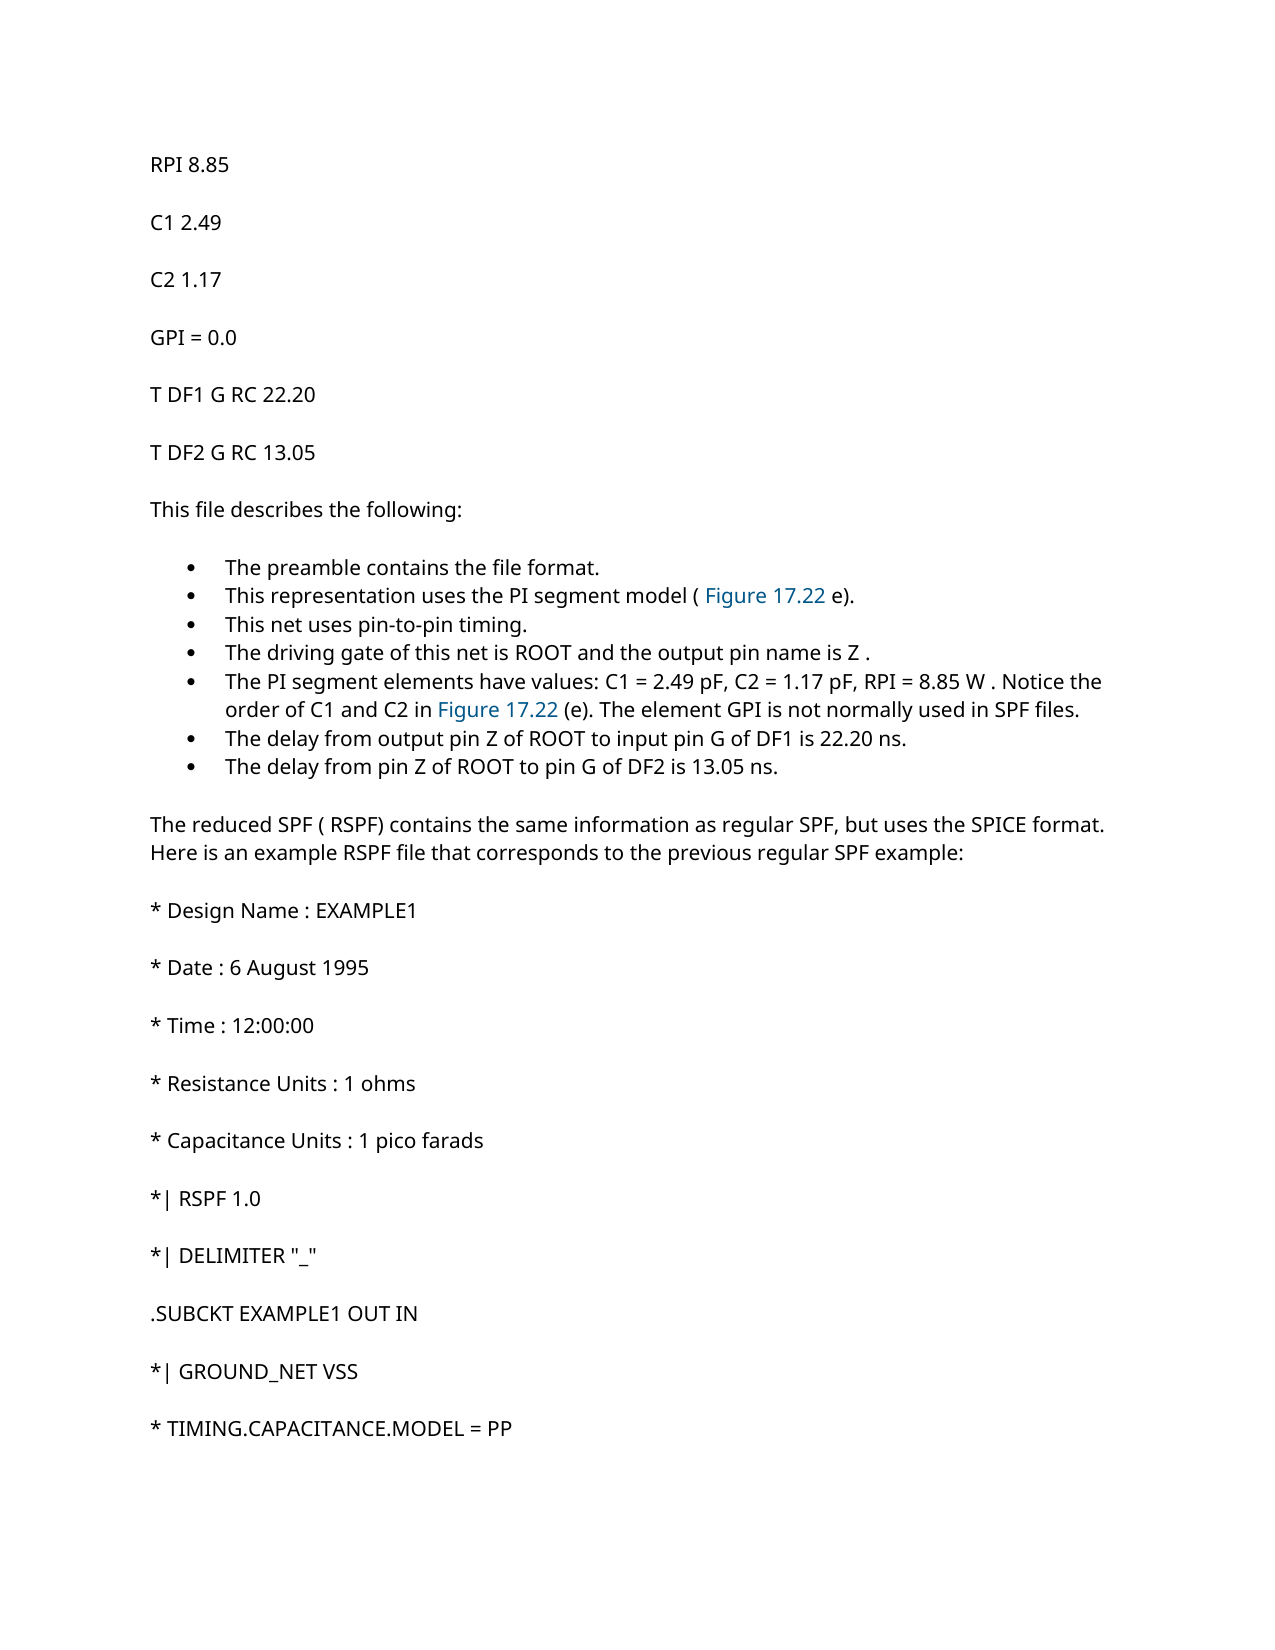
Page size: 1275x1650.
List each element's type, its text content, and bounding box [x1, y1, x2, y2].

text * Resistance Units : 1 ohms [150, 1069, 1125, 1097]
list The delay from pin Z of ROOT to pin G of DF2 is 13.05 ns. [187, 752, 1125, 781]
text *| RSPF 1.0 [150, 1184, 1125, 1212]
list The driving gate of this net is ROOT and the output pin name is Z . [187, 638, 1125, 667]
text The reduced SPF ( RSPF) contains the same information as regular SPF, but uses the SPICE format. Here is an example RSPF file that corresponds to the previous regular SPF example: [150, 810, 1125, 867]
list The preamble contains the file format. [187, 553, 1125, 582]
text * Design Name : EXAMPLE1 [150, 896, 1125, 924]
text *| GROUND_NET VSS [150, 1357, 1125, 1385]
text T DF1 G RC 22.20 [150, 380, 1125, 409]
text GPI = 0.0 [150, 323, 1125, 351]
text This file describes the following: [150, 496, 1125, 524]
text *| DELIMITER "_" [150, 1242, 1125, 1270]
text RPI 8.85 [150, 150, 1125, 178]
text * TIMING.CAPACITANCE.MODEL = PP [150, 1414, 1125, 1443]
text C2 1.17 [150, 265, 1125, 294]
text * Date : 6 August 1995 [150, 953, 1125, 982]
text T DF2 G RC 13.05 [150, 438, 1125, 466]
list The delay from output pin Z of ROOT to input pin G of DF1 is 22.20 ns. [187, 724, 1125, 752]
list This net uses pin-to-pin timing. [187, 610, 1125, 638]
list This representation uses the PI segment model ( Figure 17.22 e). [187, 582, 1125, 610]
list The PI segment elements have values: C1 = 2.49 pF, C2 = 1.17 pF, RPI = 8.85 W . Notice the order of C1 and C2 in Figure 17.22 (e). The element GPI is not normally used in SPF files. [187, 667, 1125, 724]
text C1 2.49 [150, 208, 1125, 236]
text * Time : 12:00:00 [150, 1011, 1125, 1039]
text * Capacitance Units : 1 pico farads [150, 1126, 1125, 1155]
text .SUBCKT EXAMPLE1 OUT IN [150, 1299, 1125, 1328]
